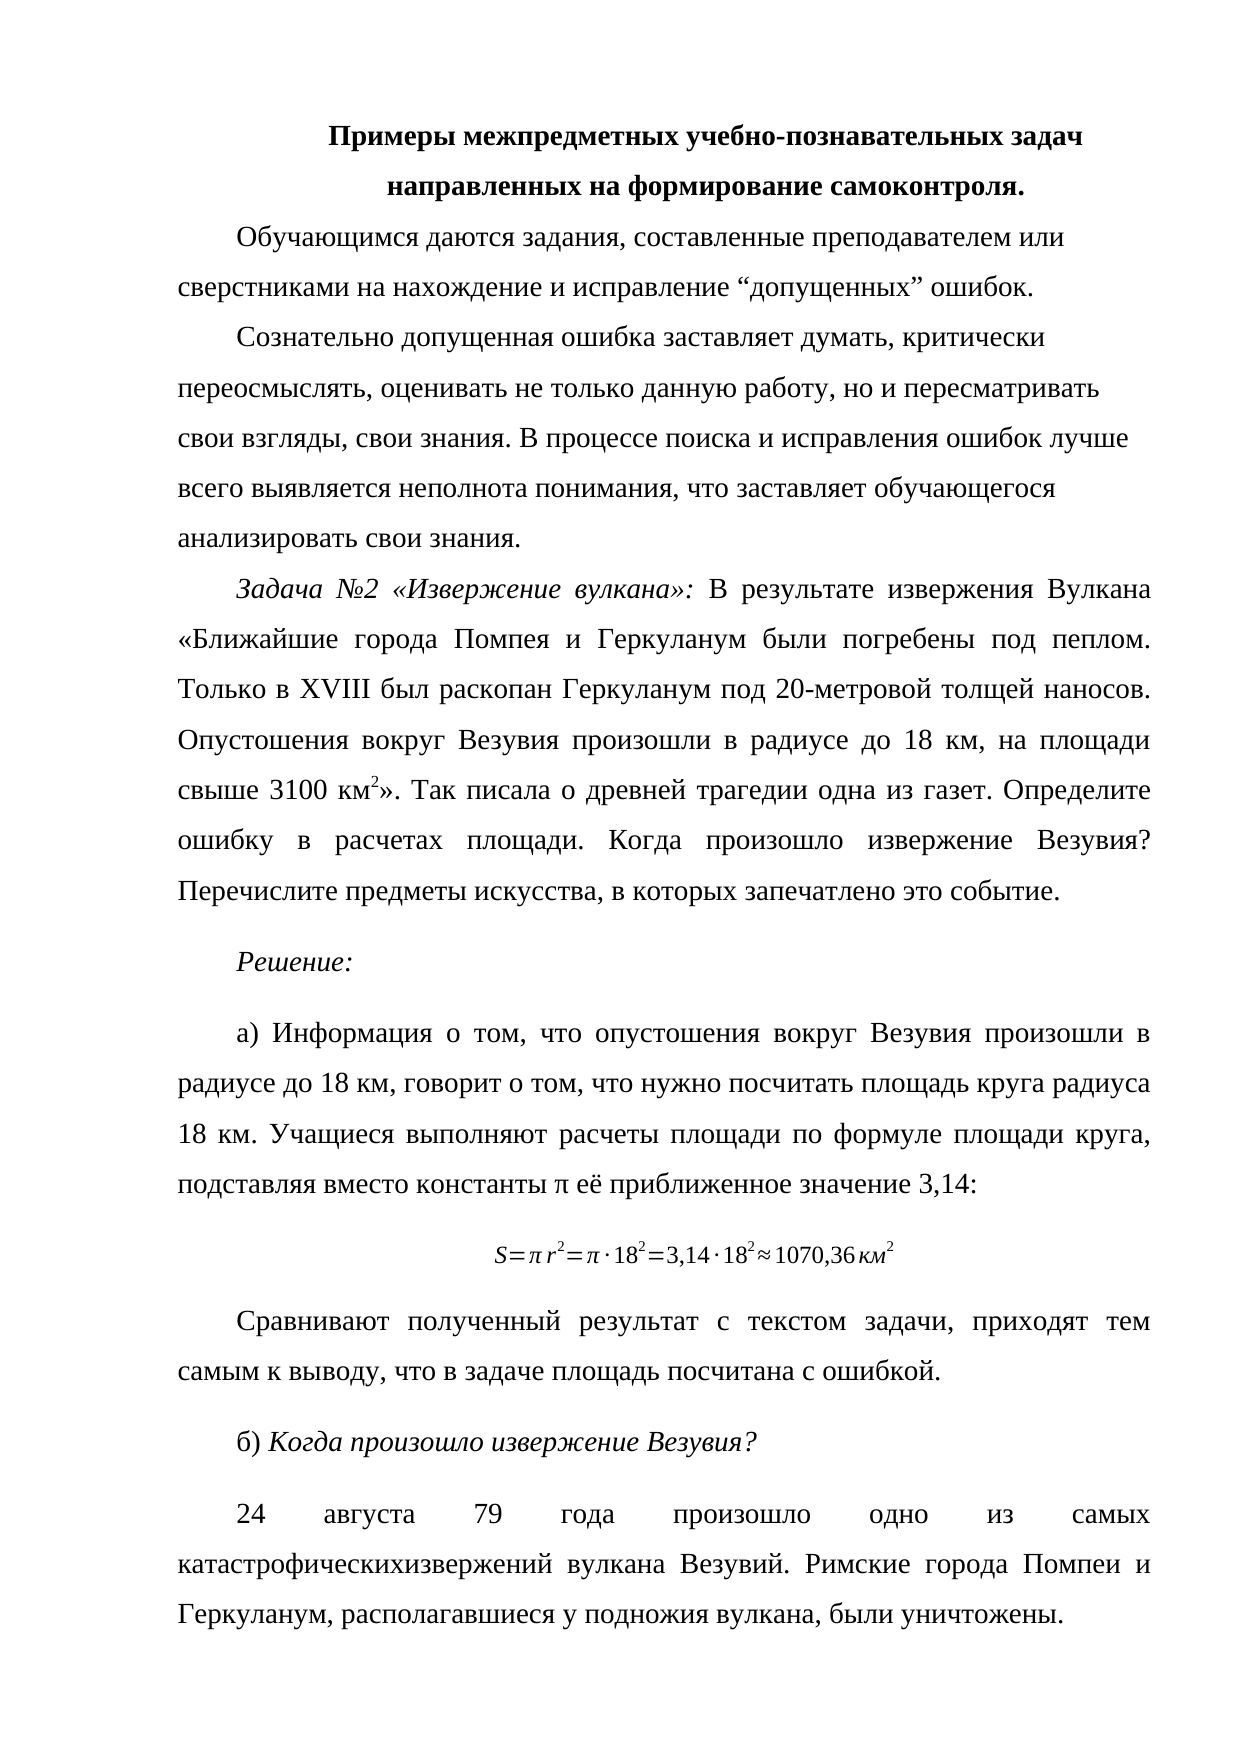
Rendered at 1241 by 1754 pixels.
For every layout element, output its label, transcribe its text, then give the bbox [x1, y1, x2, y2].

text а) Информация о том, что опустошения вокруг Везувия произошли в радиусе до 18 км, говорит о том, что нужно посчитать площадь круга радиуса 18 км. Учащиеся выполняют расчеты площади по формуле площади круга, подставляя вместо константы π её приближенное значение 3,14: [177, 1015, 1152, 1199]
list Примеры межпредметных учебно-познавательных задач направленных на формирование самоконтроля. [260, 118, 1152, 202]
text Решение: [177, 944, 1152, 977]
text 24 августа 79 года произошло одно из самых катастрофическихизвержений вулкана Везувий. Римские города Помпеи и Геркуланум, располагавшиеся у подножия вулкана, были уничтожены. [177, 1496, 1152, 1630]
text б) Когда произошло извержение Везувия? [177, 1424, 1152, 1458]
text Сравнивают полученный результат с текстом задачи, приходят тем самым к выводу, что в задаче площадь посчитана с ошибкой. [177, 1303, 1152, 1387]
text Задача №2 «Извержение вулкана»: В результате извержения Вулкана «Ближайшие города Помпея и Геркуланум были погребены под пеплом. Только в XVIII был раскопан Геркуланум под 20-метровой толщей наносов. Опустошения вокруг Везувия произошли в радиусе до 18 км, на площади свыше 3100 км2». Так писала о древней трагедии одна из газет. Определите ошибку в расчетах площади. Когда произошло извержение Везувия? Перечислите предметы искусства, в которых запечатлено это событие. [177, 571, 1152, 906]
text Обучающимся даются задания, составленные преподавателем или сверстниками на нахождение и исправление “допущенных” ошибок. [177, 219, 1152, 303]
text Сознательно допущенная ошибка заставляет думать, критически переосмыслять, оценивать не только данную работу, но и пересматривать свои взгляды, свои знания. В процессе поиска и исправления ошибок лучше всего выявляется неполнота понимания, что заставляет обучающегося анализировать свои знания. [177, 319, 1152, 554]
